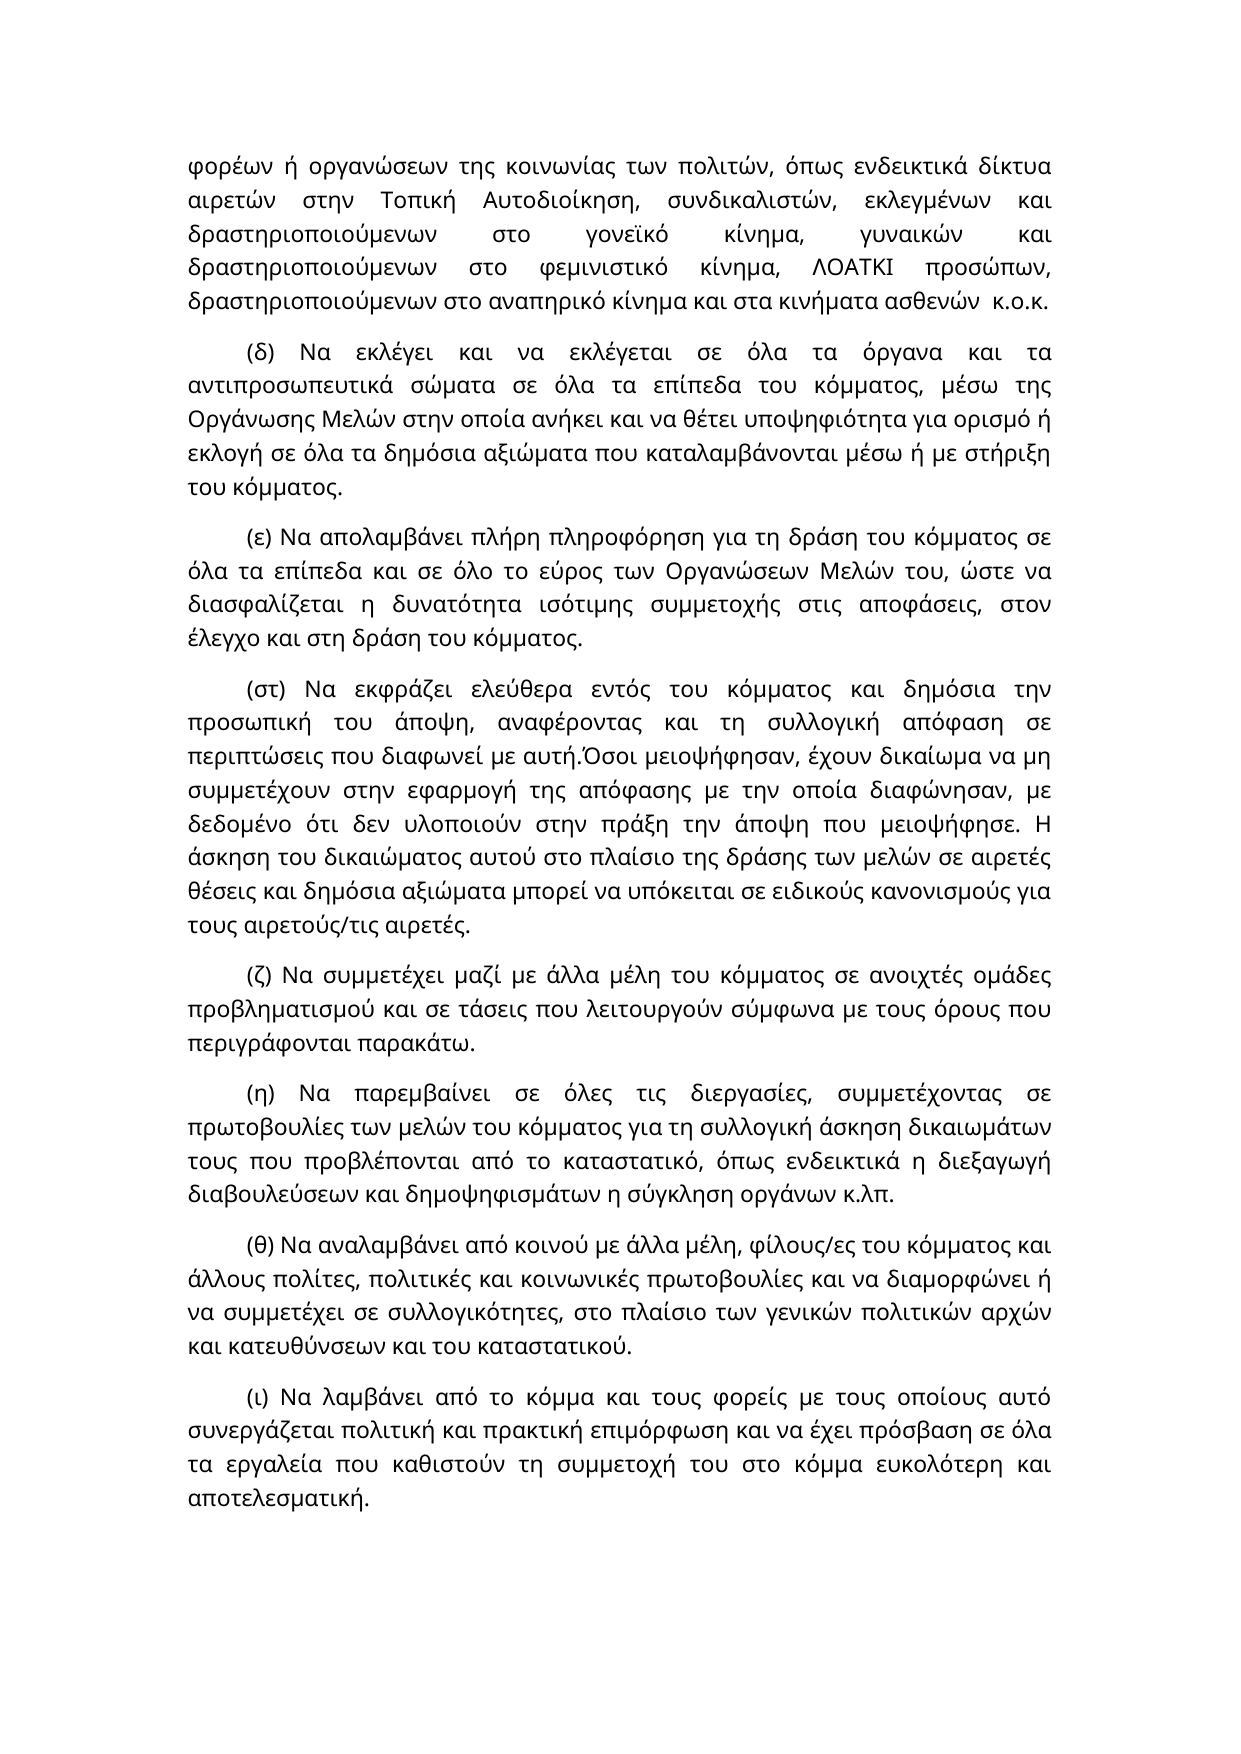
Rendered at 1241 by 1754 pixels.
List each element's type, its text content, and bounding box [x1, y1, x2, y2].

text (η) Να παρεμβαίνει σε όλες τις διεργασίες, συμμετέχοντας σε πρωτοβουλίες των μελών του κόμματος για τη συλλογική άσκηση δικαιωμάτων τους που προβλέπονται από το καταστατικό, όπως ενδεικτικά η διεξαγωγή διαβουλεύσεων και δημοψηφισμάτων η σύγκληση οργάνων κ.λπ. [187, 1077, 1053, 1209]
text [187, 150, 1053, 316]
text (ε) Να απολαμβάνει πλήρη πληροφόρηση για τη δράση του κόμματος σε όλα τα επίπεδα και σε όλο το εύρος των Οργανώσεων Μελών του, ώστε να διασφαλίζεται η δυνατότητα ισότιμης συμμετοχής στις αποφάσεις, στον έλεγχο και στη δράση του κόμματος. [187, 521, 1053, 653]
text (ι) Να λαμβάνει από το κόμμα και τους φορείς με τους οποίους αυτό συνεργάζεται πολιτική και πρακτική επιμόρφωση και να έχει πρόσβαση σε όλα τα εργαλεία που καθιστούν τη συμμετοχή του στο κόμμα ευκολότερη και αποτελεσματική. [187, 1380, 1053, 1513]
text (ζ) Να συμμετέχει μαζί με άλλα μέλη του κόμματος σε ανοιχτές ομάδες προβληματισμού και σε τάσεις που λειτουργούν σύμφωνα με τους όρους που περιγράφονται παρακάτω. [187, 959, 1053, 1058]
text (στ) Να εκφράζει ελεύθερα εντός του κόμματος και δημόσια την προσωπική του άποψη, αναφέροντας και τη συλλογική απόφαση σε περιπτώσεις που διαφωνεί με αυτή.Όσοι μειοψήφησαν, έχουν δικαίωμα να μη συμμετέχουν στην εφαρμογή της απόφασης με την οποία διαφώνησαν, με δεδομένο ότι δεν υλοποιούν στην πράξη την άποψη που μειοψήφησε. Η άσκηση του δικαιώματος αυτού στο πλαίσιο της δράσης των μελών σε αιρετές θέσεις και δημόσια αξιώματα μπορεί να υπόκειται σε ειδικούς κανονισμούς για τους αιρετούς/τις αιρετές. [187, 672, 1053, 940]
text (δ) Να εκλέγει και να εκλέγεται σε όλα τα όργανα και τα αντιπροσωπευτικά σώματα σε όλα τα επίπεδα του κόμματος, μέσω της Οργάνωσης Μελών στην οποία ανήκει και να θέτει υποψηφιότητα για ορισμό ή εκλογή σε όλα τα δημόσια αξιώματα που καταλαμβάνονται μέσω ή με στήριξη του κόμματος. [187, 335, 1053, 502]
text (θ) Να αναλαμβάνει από κοινού με άλλα μέλη, φίλους/ες του κόμματος και άλλους πολίτες, πολιτικές και κοινωνικές πρωτοβουλίες και να διαμορφώνει ή να συμμετέχει σε συλλογικότητες, στο πλαίσιο των γενικών πολιτικών αρχών και κατευθύνσεων και του καταστατικού. [187, 1229, 1053, 1361]
